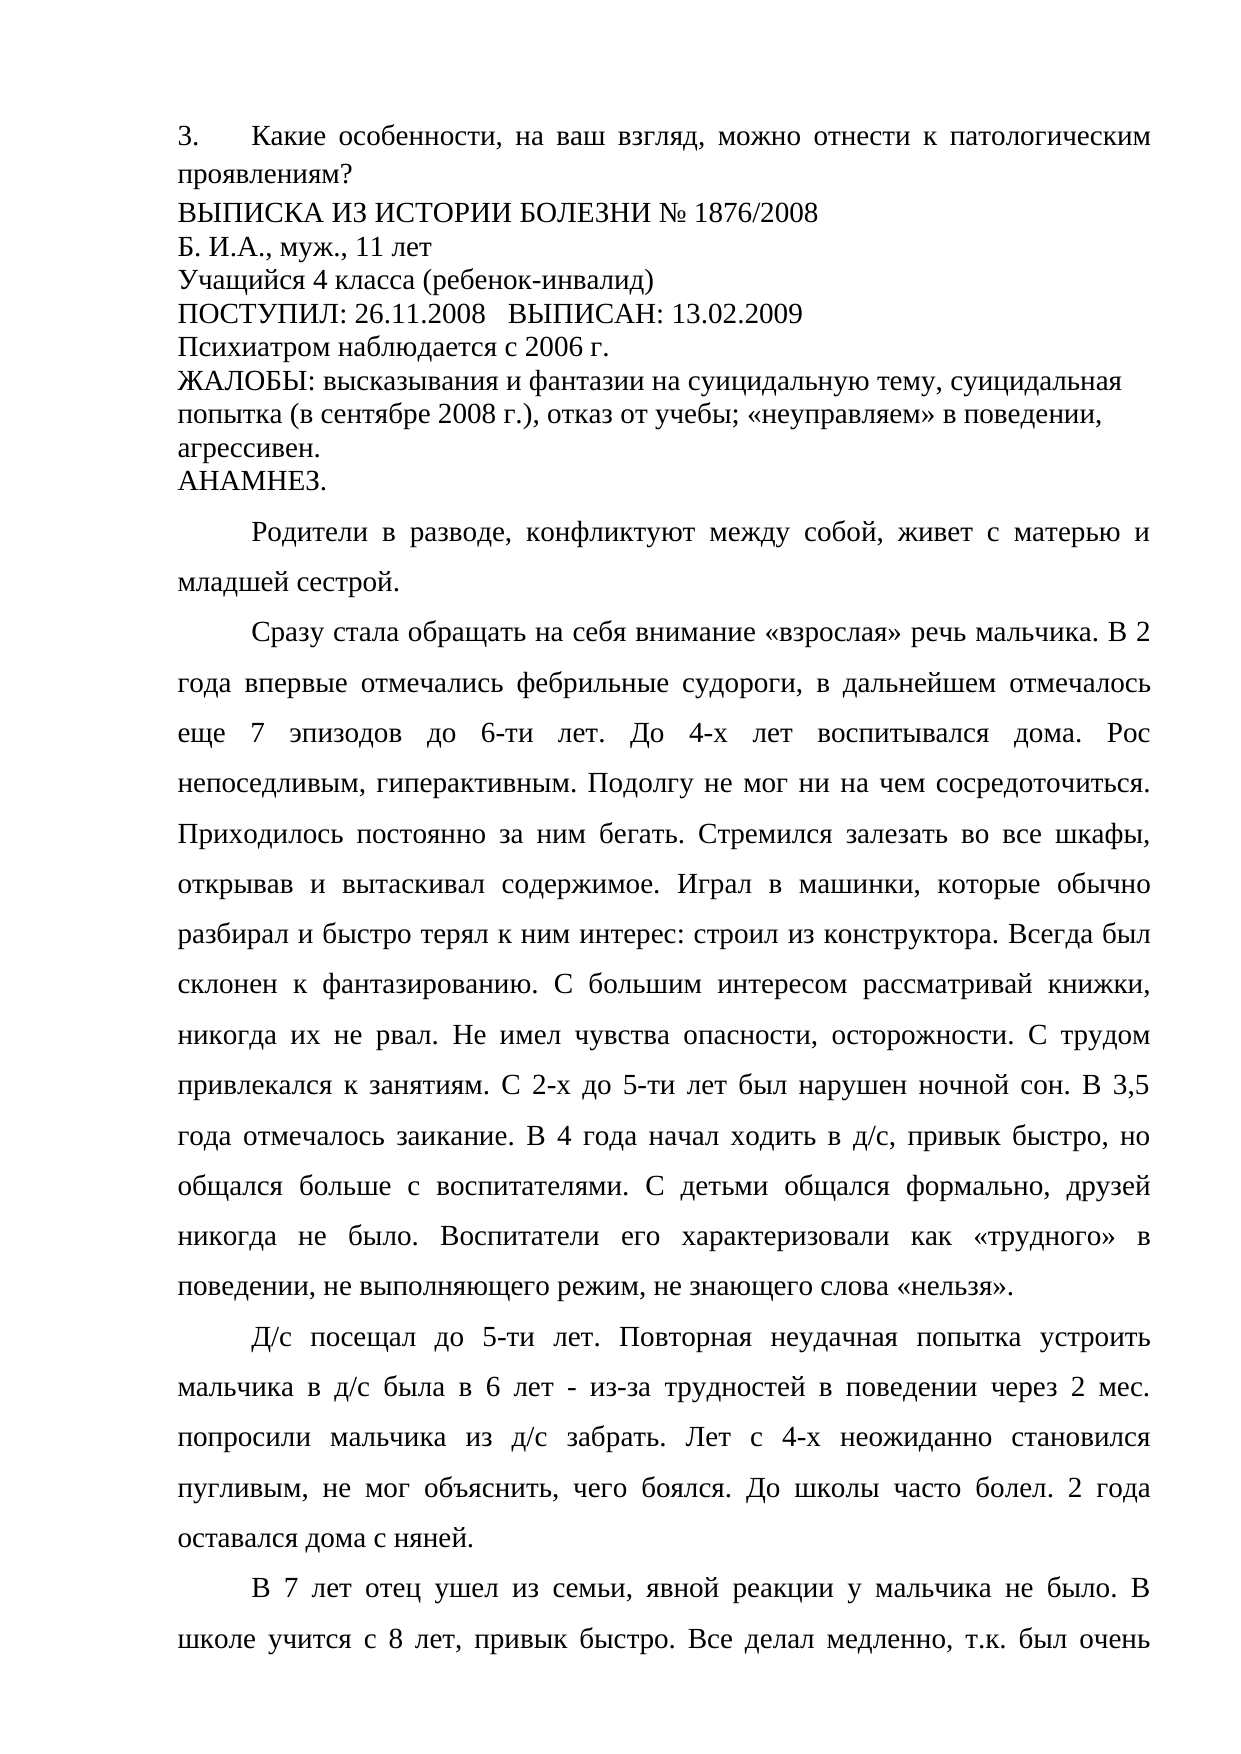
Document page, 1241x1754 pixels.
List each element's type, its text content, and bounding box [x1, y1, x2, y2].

text ВЫПИСКА ИЗ ИСТОРИИ БОЛЕЗНИ № 1876/2008 [177, 195, 1152, 229]
text ЖАЛОБЫ: высказывания и фантазии на суицидальную тему, суицидальная попытка (в сентябре 2008 г.), отказ от учебы; «неуправляем» в поведении, агрессивен. [177, 363, 1152, 463]
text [177, 1570, 1152, 1654]
text Сразу стала обращать на себя внимание «взрослая» речь мальчика. В 2 года впервые отмечались фебрильные судороги, в дальнейшем отмечалось еще 7 эпизодов до 6-ти лет. До 4-х лет воспитывался дома. Рос непоседливым, гиперактивным. Подолгу не мог ни на чем сосредоточиться. Приходилось постоянно за ним бегать. Стремился залезать во все шкафы, открывав и вытаскивал содержимое. Играл в машинки, которые обычно разбирал и быстро терял к ним интерес: строил из конструктора. Всегда был склонен к фантазированию. С большим интересом рассматривай книжки, никогда их не рвал. Не имел чувства опасности, осторожности. С трудом привлекался к занятиям. С 2-х до 5-ти лет был нарушен ночной сон. В 3,5 года отмечалось заикание. В 4 года начал ходить в д/с, привык быстро, но общался больше с воспитателями. С детьми общался формально, друзей никогда не было. Воспитатели его характеризовали как «трудного» в поведении, не выполняющего режим, не знающего слова «нельзя». [177, 614, 1152, 1302]
text Д/с посещал до 5-ти лет. Повторная неудачная попытка устроить мальчика в д/с была в 6 лет - из-за трудностей в поведении через 2 мес. попросили мальчика из д/с забрать. Лет с 4-х неожиданно становился пугливым, не мог объяснить, чего боялся. До школы часто болел. 2 года оставался дома с няней. [177, 1319, 1152, 1554]
text ПОСТУПИЛ: 26.11.2008 ВЫПИСАН: 13.02.2009 [177, 296, 1152, 329]
text Б. И.А., муж., 11 лет [177, 229, 1152, 262]
text Психиатром наблюдается с . [177, 329, 1152, 363]
text Родители в разводе, конфликтуют между собой, живет с матерью и младшей сестрой. [177, 514, 1152, 598]
text Учащийся 4 класса (ребенок-инвалид) [177, 262, 1152, 296]
list Какие особенности, на ваш взгляд, можно отнести к патологическим проявлениям? [177, 118, 1152, 190]
text АНАМНЕЗ. [177, 463, 1152, 497]
